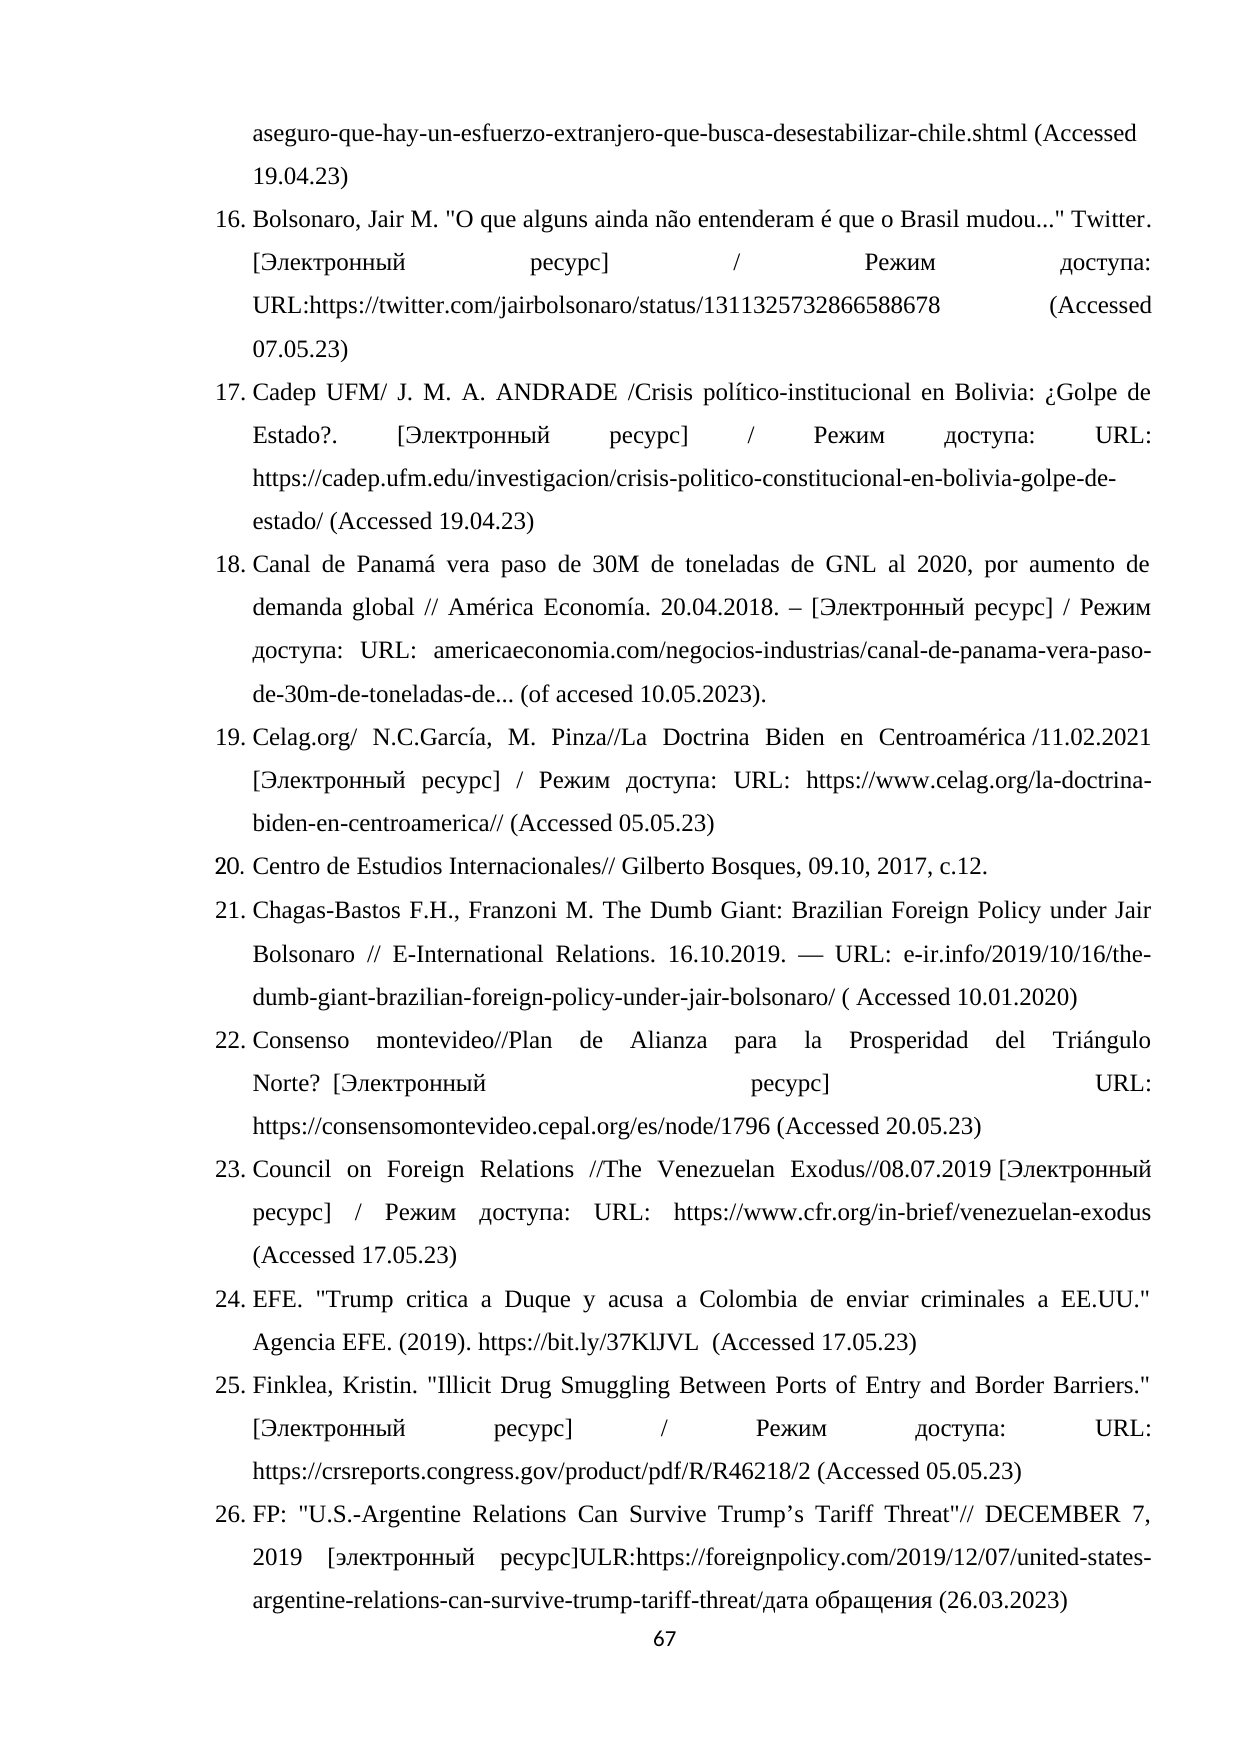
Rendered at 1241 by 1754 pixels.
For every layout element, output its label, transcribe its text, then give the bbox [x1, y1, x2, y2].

list Celag.org/ N.C.García, M. Pinza//La Doctrina Biden en Centroamérica /11.02.2021 [Электронный ресурс] / Режим доступа: URL: https://www.celag.org/la-doctrina-biden-en-centroamerica// (Accessed 05.05.23) [215, 722, 1152, 837]
list Centro de Estudios Internacionales// Gilberto Bosques, 09.10, 2017, с.12. [215, 851, 1152, 881]
list Council on Foreign Relations //The Venezuelan Exodus//08.07.2019 [Электронный ресурс] / Режим доступа: URL: https://www.cfr.org/in-brief/venezuelan-exodus (Accessed 17.05.23) [215, 1183, 1152, 1269]
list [215, 118, 1152, 190]
list Consenso montevideo//Plan de Alianza para la Prosperidad del Triángulo Norte? [Электронный ресурс] URL: https://consensomontevideo.cepal.org/es/node/1796 (Accessed 20.05.23) [215, 1025, 1152, 1140]
list Cadep UFM/ J. M. A. ANDRADE /Crisis político-institucional en Bolivia: ¿Golpe de Estado?. [Электронный ресурс] / Режим доступа: URL: https://cadep.ufm.edu/investigacion/crisis-politico-constitucional-en-bolivia-golpe-de-estado/ (Accessed 19.04.23) [215, 406, 1152, 535]
list Bolsonaro, Jair M. "O que alguns ainda não entenderam é que o Brasil mudou..." Twitter. [Электронный ресурс] / Режим доступа: URL:https://twitter.com/jairbolsonaro/status/1311325732866588678 (Accessed 07.05.23) [215, 233, 1152, 362]
list Canal de Panamá vera paso de 30M de toneladas de GNL al 2020, por aumento de demanda global // América Economía. 20.04.2018. – [Электронный ресурс] / Режим доступа: URL: americaeconomia.com/negocios-industrias/canal-de-panama-vera-paso-de-30m-de-toneladas-de... (of accesed 10.05.2023). [215, 578, 1152, 707]
list EFE. "Trump critica a Duque y acusa a Colombia de enviar criminales a EE.UU." Agencia EFE. (2019). https://bit.ly/37KlJVL (Accessed 17.05.23) [215, 1312, 1152, 1356]
list Chagas-Bastos F.H., Franzoni M. The Dumb Giant: Brazilian Foreign Policy under Jair Bolsonaro // E-International Relations. 16.10.2019. — URL: e-ir.info/2019/10/16/the-dumb-giant-brazilian-foreign-policy-under-jair-bolsonaro/ ( Accessed 10.01.2020) [215, 924, 1152, 1011]
list FP: "U.S.-Argentine Relations Can Survive Trump’s Tariff Threat"// DECEMBER 7, 2019 [электронный ресурс]ULR:https://foreignpolicy.com/2019/12/07/united-states-argentine-relations-can-survive-trump-tariff-threat/дата обращения (26.03.2023) [215, 1528, 1152, 1614]
list Finklea, Kristin. "Illicit Drug Smuggling Between Ports of Entry and Border Barriers." [Электронный ресурс] / Режим доступа: URL: https://crsreports.congress.gov/product/pdf/R/R46218/2 (Accessed 05.05.23) [215, 1399, 1152, 1485]
